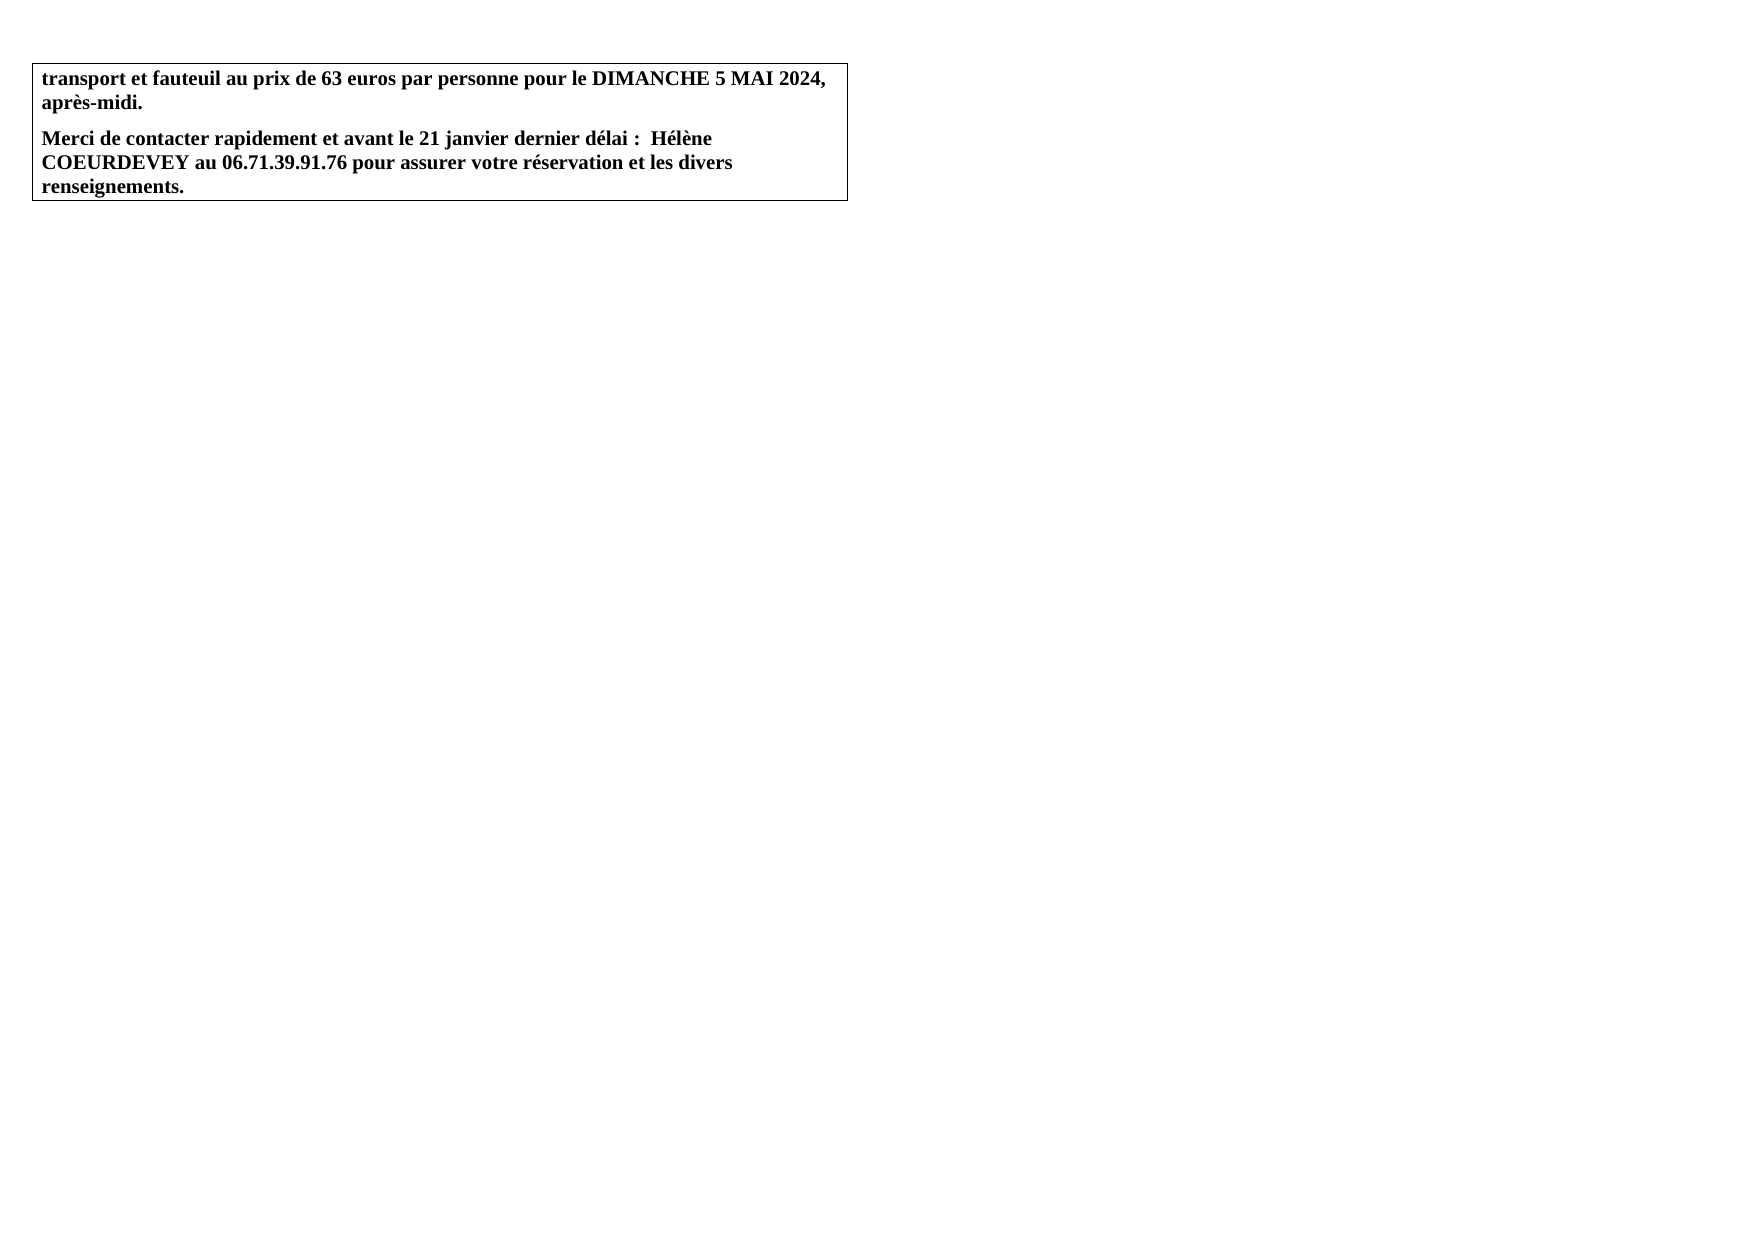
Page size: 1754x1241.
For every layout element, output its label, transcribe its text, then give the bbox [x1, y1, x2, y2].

text Merci de contacter rapidement et avant le 21 janvier dernier délai : Hélène COEURDEVEY au 06.71.39.91.76 pour assurer votre réservation et les divers renseignements. [33, 123, 847, 200]
